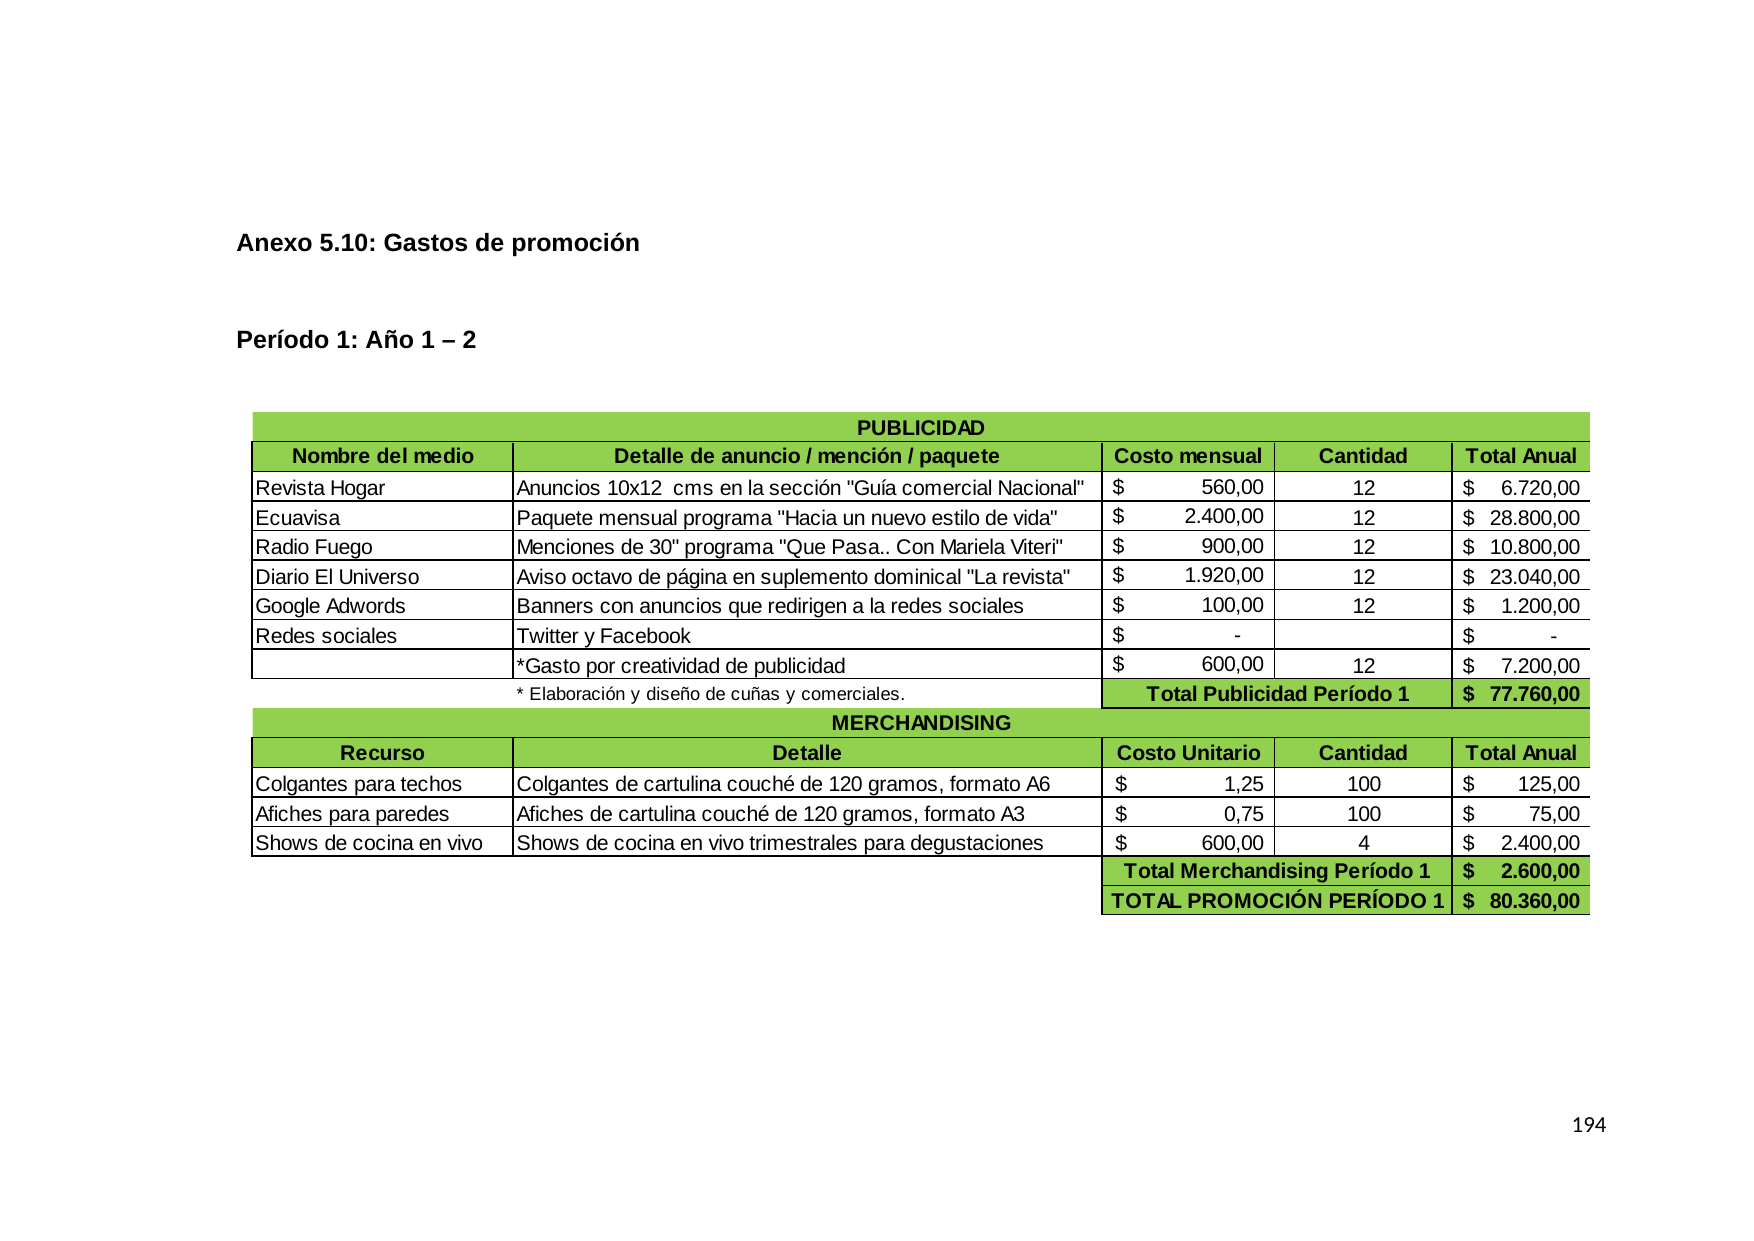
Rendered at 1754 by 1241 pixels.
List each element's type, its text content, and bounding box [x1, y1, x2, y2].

text Período 1: Año 1 – 2 [236, 325, 1606, 354]
subtitle Anexo 5.10: Gastos de promoción [236, 228, 1606, 256]
